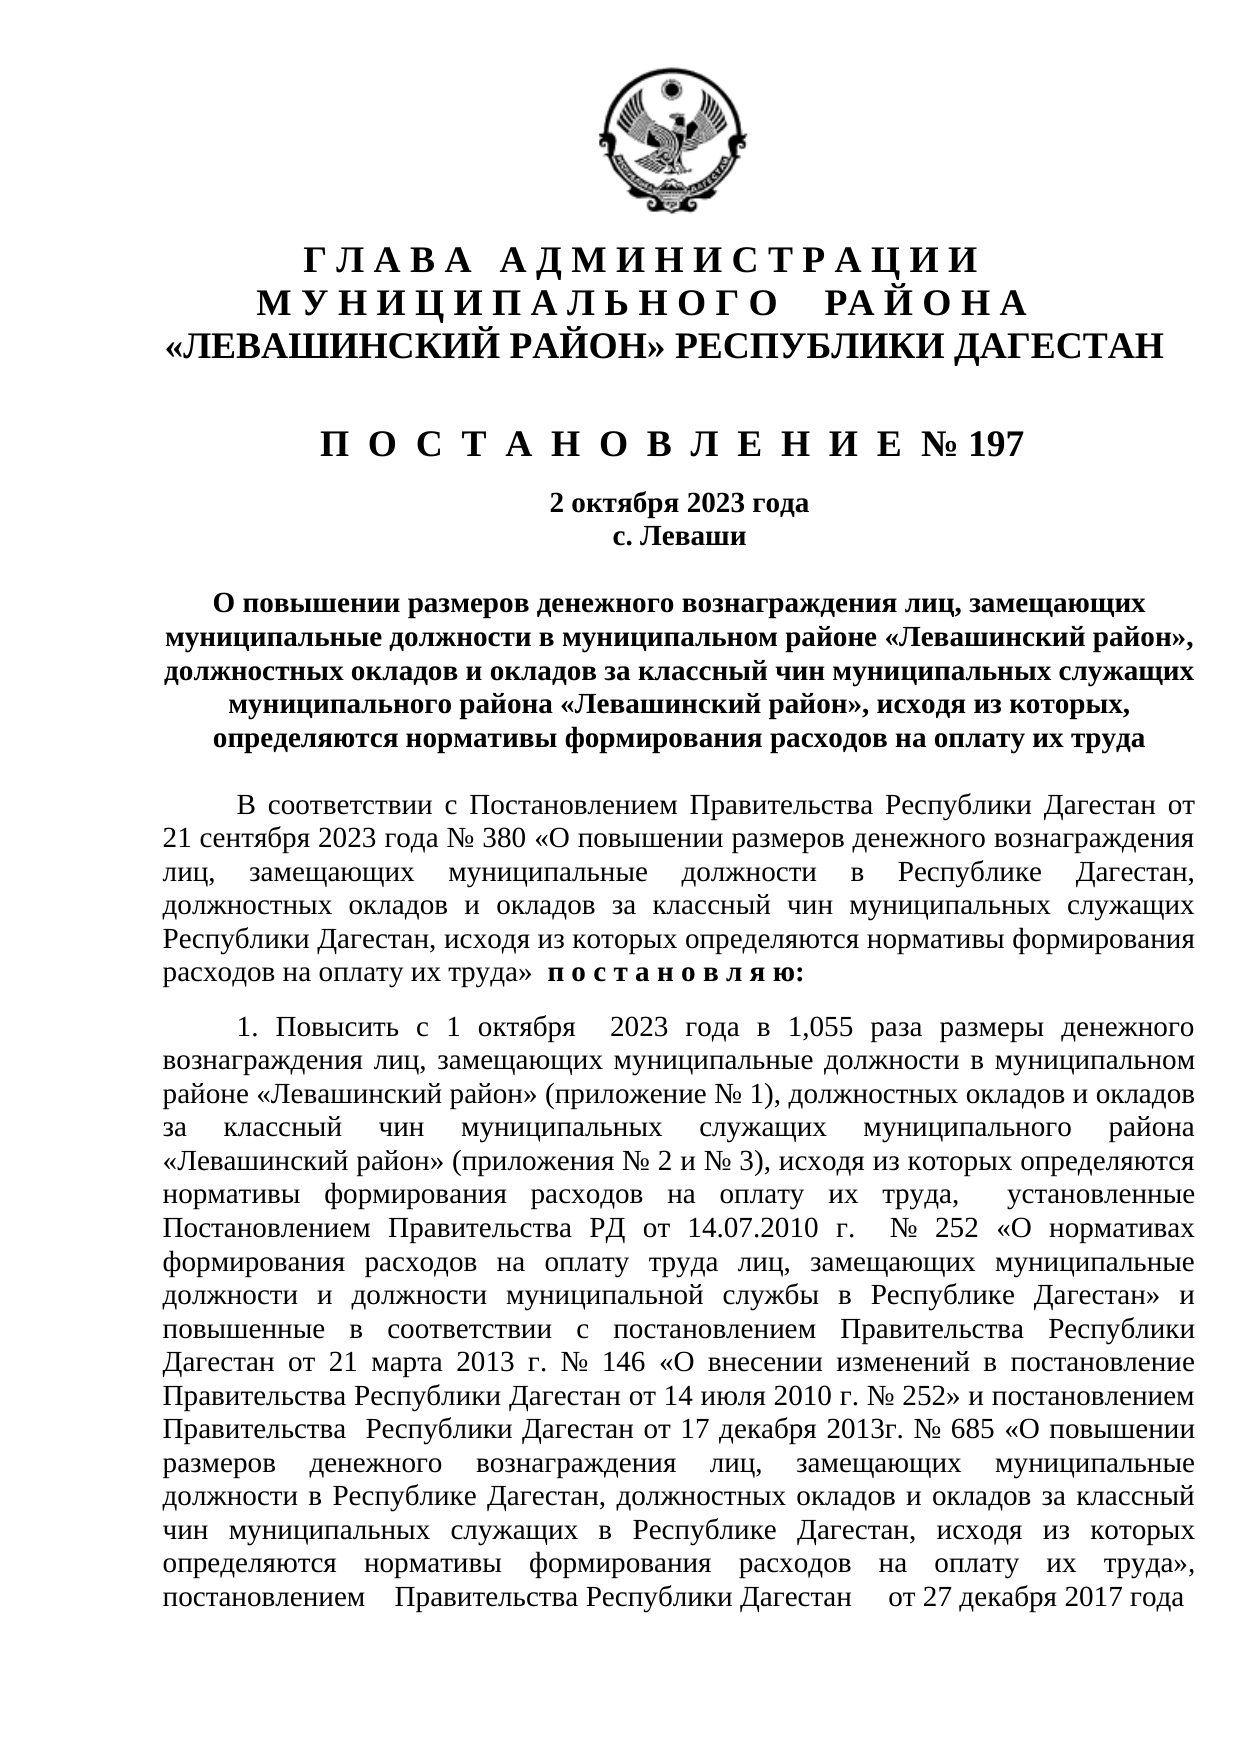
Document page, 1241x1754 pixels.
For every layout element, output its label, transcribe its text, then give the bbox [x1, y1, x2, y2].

text О повышении размеров денежного вознаграждения лиц, замещающих муниципальные должности в муниципальном районе «Левашинский район», должностных окладов и окладов за классный чин муниципальных служащих муниципального района «Левашинский район», исходя из которых, определяются нормативы формирования расходов на оплату их труда [162, 586, 1196, 753]
text 1. Повысить с 1 октября 2023 года в 1,055 раза размеры денежного вознаграждения лиц, замещающих муниципальные должности в муниципальном районе «Левашинский район» (приложение № 1), должностных окладов и окладов за классный чин муниципальных служащих муниципального района «Левашинский район» (приложения № 2 и № 3), исходя из которых определяются нормативы формирования расходов на оплату их труда, установленные Постановлением Правительства РД от 14.07.2010 г. № 252 «О нормативах формирования расходов на оплату труда лиц, замещающих муниципальные должности и должности муниципальной службы в Республике Дагестан» и повышенные в соответствии с постановлением Правительства Республики Дагестан от 21 марта 2013 г. № 146 «О внесении изменений в постановление Правительства Республики Дагестан от 14 июля 2010 г. № 252» и постановлением Правительства Республики Дагестан от 17 декабря 2013г. № 685 «О повышении размеров денежного вознаграждения лиц, замещающих муниципальные должности в Республике Дагестан, должностных окладов и окладов за классный чин муниципальных служащих в Республике Дагестан, исходя из которых определяются нормативы формирования расходов на оплату их труда», постановлением Правительства Республики Дагестан от 27 декабря 2017 года [162, 1009, 1196, 1613]
text В соответствии с Постановлением Правительства Республики Дагестан от 21 сентября 2023 года № 380 «О повышении размеров денежного вознаграждения лиц, замещающих муниципальные должности в Республике Дагестан, должностных окладов и окладов за классный чин муниципальных служащих Республики Дагестан, исходя из которых определяются нормативы формирования расходов на оплату их труда» п о с т а н о в л я ю: [162, 787, 1196, 988]
text П О С Т А Н О В Л Е Н И Е № 197 [133, 421, 1211, 464]
text Г Л А В А А Д М И Н И С Т Р А Ц И И [162, 74, 1196, 280]
text М У Н И Ц И П А Л Ь Н О Г О РА Й О Н А [162, 280, 1211, 323]
text «ЛЕВАШИНСКИЙ РАЙОН» РЕСПУБЛИКИ ДАГЕСТАН [133, 323, 1196, 367]
text с. Леваши [162, 518, 1196, 552]
text 2 октября 2023 года [162, 485, 1196, 518]
